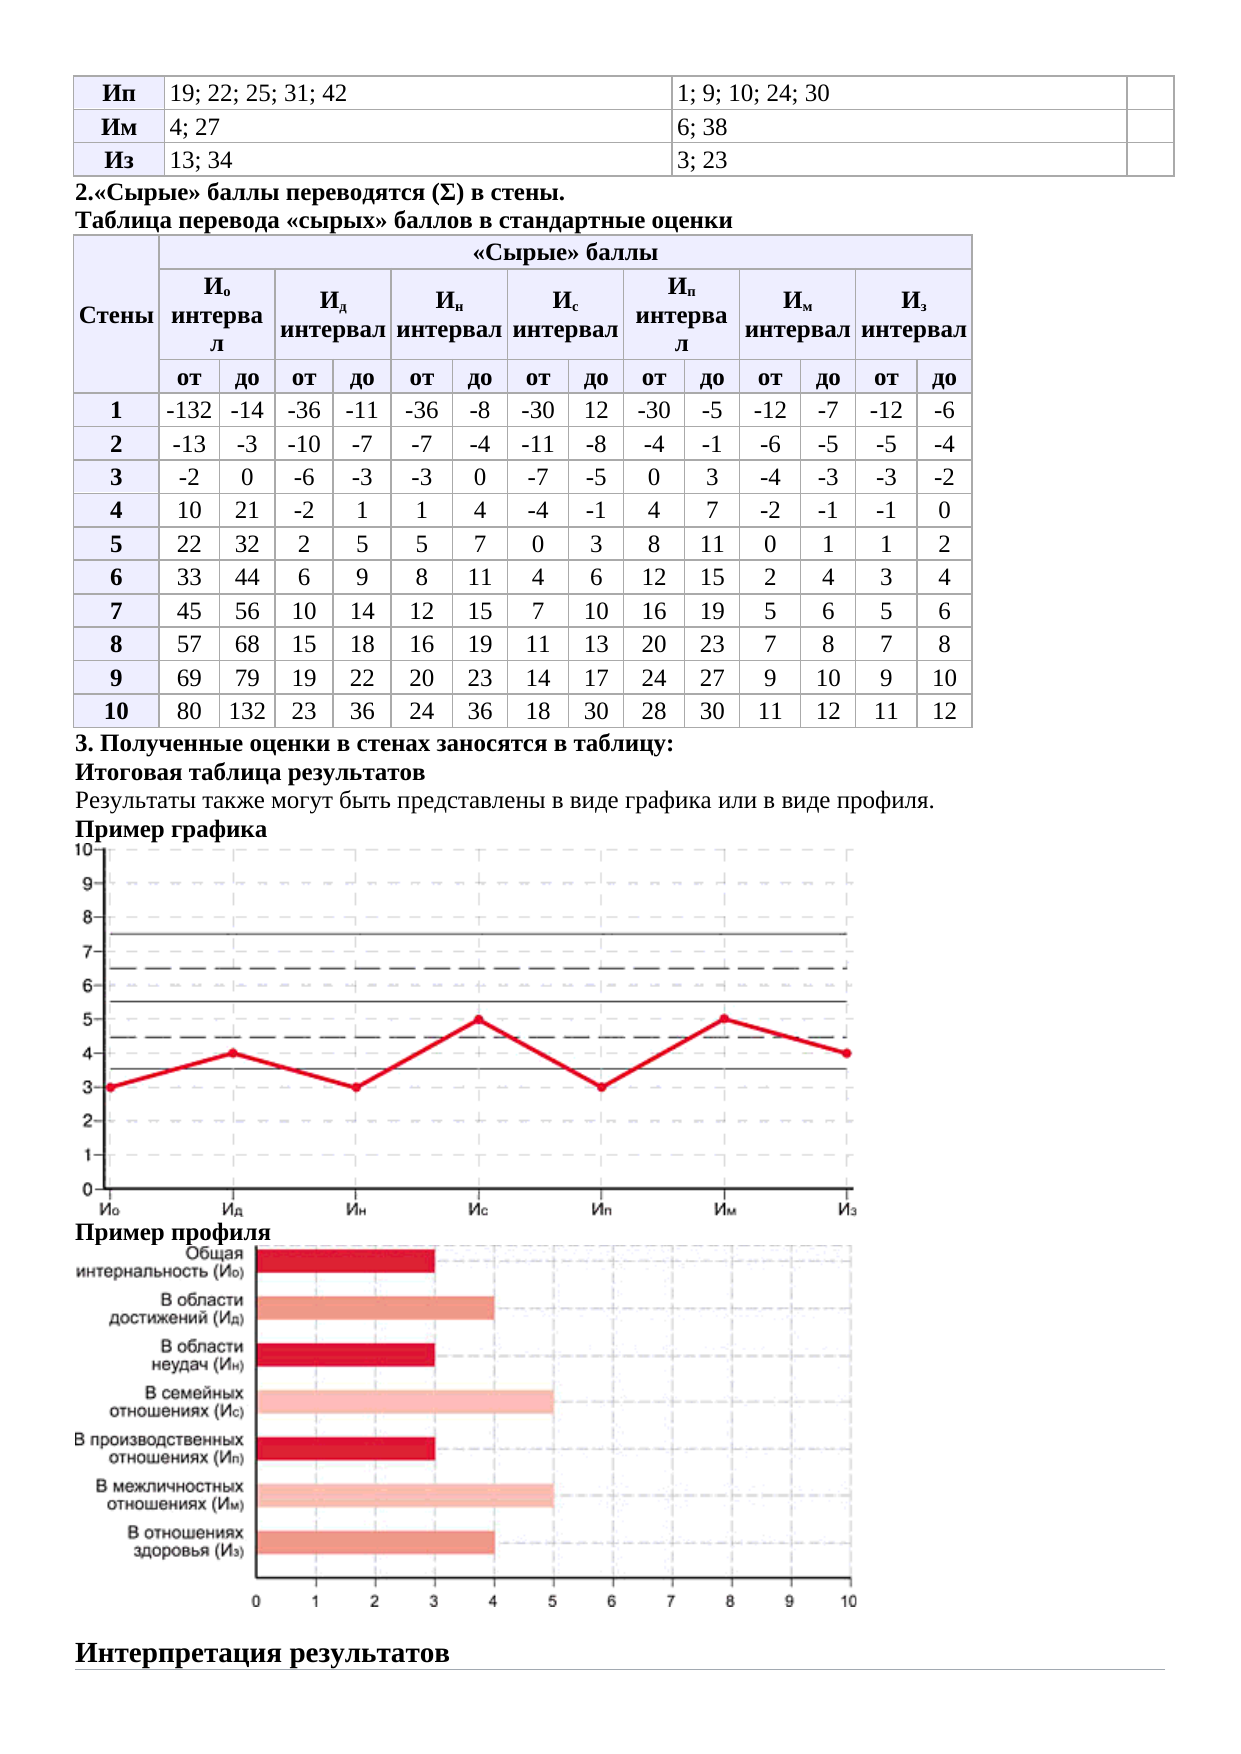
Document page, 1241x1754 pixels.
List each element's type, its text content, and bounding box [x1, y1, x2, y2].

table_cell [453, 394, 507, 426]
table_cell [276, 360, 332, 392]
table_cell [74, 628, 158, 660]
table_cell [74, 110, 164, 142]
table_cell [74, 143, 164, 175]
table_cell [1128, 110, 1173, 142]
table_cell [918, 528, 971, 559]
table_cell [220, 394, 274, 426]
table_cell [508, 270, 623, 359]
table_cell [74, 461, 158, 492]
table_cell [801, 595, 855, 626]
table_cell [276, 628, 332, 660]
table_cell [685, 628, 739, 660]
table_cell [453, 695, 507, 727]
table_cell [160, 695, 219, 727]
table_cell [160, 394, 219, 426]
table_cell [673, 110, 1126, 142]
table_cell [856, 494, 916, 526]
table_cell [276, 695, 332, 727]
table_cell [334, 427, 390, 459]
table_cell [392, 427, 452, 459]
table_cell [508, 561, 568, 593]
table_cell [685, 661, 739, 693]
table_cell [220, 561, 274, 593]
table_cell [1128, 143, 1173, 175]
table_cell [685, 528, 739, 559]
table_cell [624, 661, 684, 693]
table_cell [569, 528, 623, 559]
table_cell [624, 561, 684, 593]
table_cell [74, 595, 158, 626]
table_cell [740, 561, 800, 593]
text Результаты также могут быть представлены в виде графика или в виде профиля. [75, 786, 1165, 814]
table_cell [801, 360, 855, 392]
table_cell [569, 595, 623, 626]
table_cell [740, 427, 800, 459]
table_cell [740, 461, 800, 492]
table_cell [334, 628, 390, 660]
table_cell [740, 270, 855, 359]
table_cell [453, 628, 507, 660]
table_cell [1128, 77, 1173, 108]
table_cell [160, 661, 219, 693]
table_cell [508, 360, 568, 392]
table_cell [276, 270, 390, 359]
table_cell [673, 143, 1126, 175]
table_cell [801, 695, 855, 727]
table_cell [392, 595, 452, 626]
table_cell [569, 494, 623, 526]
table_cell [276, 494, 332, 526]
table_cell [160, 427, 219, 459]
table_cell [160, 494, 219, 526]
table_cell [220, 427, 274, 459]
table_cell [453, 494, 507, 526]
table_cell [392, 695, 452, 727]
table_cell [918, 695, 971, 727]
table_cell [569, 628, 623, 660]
text Таблица перевода «сырых» баллов в стандартные оценки [75, 206, 1165, 234]
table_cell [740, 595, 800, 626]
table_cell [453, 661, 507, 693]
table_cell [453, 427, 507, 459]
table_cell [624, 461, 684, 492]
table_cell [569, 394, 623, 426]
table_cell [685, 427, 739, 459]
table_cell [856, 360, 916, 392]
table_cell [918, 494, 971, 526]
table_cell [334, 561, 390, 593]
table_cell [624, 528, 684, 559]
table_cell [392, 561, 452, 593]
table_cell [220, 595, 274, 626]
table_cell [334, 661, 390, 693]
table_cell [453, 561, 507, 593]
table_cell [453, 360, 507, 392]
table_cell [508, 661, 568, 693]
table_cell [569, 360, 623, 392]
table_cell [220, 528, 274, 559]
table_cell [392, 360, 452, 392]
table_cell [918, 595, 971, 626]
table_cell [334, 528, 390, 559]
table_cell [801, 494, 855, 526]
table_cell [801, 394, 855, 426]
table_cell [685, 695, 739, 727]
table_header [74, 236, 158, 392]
text 2.«Сырые» баллы переводятся (Σ) в стены. [75, 177, 1165, 206]
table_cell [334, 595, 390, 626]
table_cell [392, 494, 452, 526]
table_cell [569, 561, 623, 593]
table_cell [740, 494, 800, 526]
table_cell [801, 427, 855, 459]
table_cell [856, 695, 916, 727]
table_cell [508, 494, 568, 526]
picture [75, 1245, 857, 1607]
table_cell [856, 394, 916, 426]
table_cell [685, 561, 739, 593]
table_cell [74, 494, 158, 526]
text Интерпретация результатов [75, 1635, 1165, 1669]
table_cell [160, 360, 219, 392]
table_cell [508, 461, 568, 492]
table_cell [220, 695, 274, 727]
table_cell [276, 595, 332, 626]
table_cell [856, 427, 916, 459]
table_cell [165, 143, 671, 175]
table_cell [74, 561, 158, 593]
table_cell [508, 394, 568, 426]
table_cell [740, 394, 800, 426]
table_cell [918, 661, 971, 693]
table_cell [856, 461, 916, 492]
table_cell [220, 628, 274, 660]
text Итоговая таблица результатов [75, 757, 1165, 786]
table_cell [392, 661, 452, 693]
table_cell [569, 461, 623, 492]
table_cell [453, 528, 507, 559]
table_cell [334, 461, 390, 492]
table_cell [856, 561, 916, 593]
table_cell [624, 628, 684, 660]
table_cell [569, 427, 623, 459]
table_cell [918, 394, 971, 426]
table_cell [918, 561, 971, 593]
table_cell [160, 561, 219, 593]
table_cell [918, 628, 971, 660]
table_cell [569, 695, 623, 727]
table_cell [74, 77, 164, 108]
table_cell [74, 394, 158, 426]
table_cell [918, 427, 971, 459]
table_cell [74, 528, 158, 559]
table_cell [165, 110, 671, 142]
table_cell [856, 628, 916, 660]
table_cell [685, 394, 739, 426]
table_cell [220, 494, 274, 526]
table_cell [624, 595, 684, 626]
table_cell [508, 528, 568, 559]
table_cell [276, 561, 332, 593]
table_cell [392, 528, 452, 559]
text 3. Полученные оценки в стенах заносятся в таблицу: [75, 728, 1165, 757]
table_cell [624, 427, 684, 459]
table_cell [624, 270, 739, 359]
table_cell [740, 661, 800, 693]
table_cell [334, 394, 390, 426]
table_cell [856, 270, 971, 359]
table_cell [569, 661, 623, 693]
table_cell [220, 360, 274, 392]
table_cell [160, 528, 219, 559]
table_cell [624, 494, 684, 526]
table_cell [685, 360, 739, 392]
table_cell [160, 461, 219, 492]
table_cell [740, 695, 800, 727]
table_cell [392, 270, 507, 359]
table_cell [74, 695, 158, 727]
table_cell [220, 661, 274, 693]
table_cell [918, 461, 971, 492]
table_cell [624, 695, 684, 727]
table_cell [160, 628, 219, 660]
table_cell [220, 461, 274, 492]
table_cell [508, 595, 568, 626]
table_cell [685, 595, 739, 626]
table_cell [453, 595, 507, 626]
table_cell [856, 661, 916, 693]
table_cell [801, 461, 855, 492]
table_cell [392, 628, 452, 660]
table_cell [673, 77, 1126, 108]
text Пример профиля [75, 1217, 1165, 1245]
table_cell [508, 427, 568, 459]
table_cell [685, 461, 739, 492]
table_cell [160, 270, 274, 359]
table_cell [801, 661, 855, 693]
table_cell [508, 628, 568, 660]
text Пример графика [75, 814, 1165, 843]
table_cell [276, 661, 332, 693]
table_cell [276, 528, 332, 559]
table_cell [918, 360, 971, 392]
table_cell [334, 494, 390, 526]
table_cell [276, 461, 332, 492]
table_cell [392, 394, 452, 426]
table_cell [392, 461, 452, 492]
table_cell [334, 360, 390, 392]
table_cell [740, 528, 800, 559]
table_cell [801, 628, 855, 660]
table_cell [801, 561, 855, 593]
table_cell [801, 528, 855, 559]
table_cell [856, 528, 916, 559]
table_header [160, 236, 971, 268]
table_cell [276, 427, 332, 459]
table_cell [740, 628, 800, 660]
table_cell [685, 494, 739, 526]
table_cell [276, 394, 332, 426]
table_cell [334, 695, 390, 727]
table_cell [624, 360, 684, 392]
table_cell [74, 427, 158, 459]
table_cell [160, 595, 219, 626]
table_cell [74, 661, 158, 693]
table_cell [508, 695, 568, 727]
picture [75, 843, 857, 1217]
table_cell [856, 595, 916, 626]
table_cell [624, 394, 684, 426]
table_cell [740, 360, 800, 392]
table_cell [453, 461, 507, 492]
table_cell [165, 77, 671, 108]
